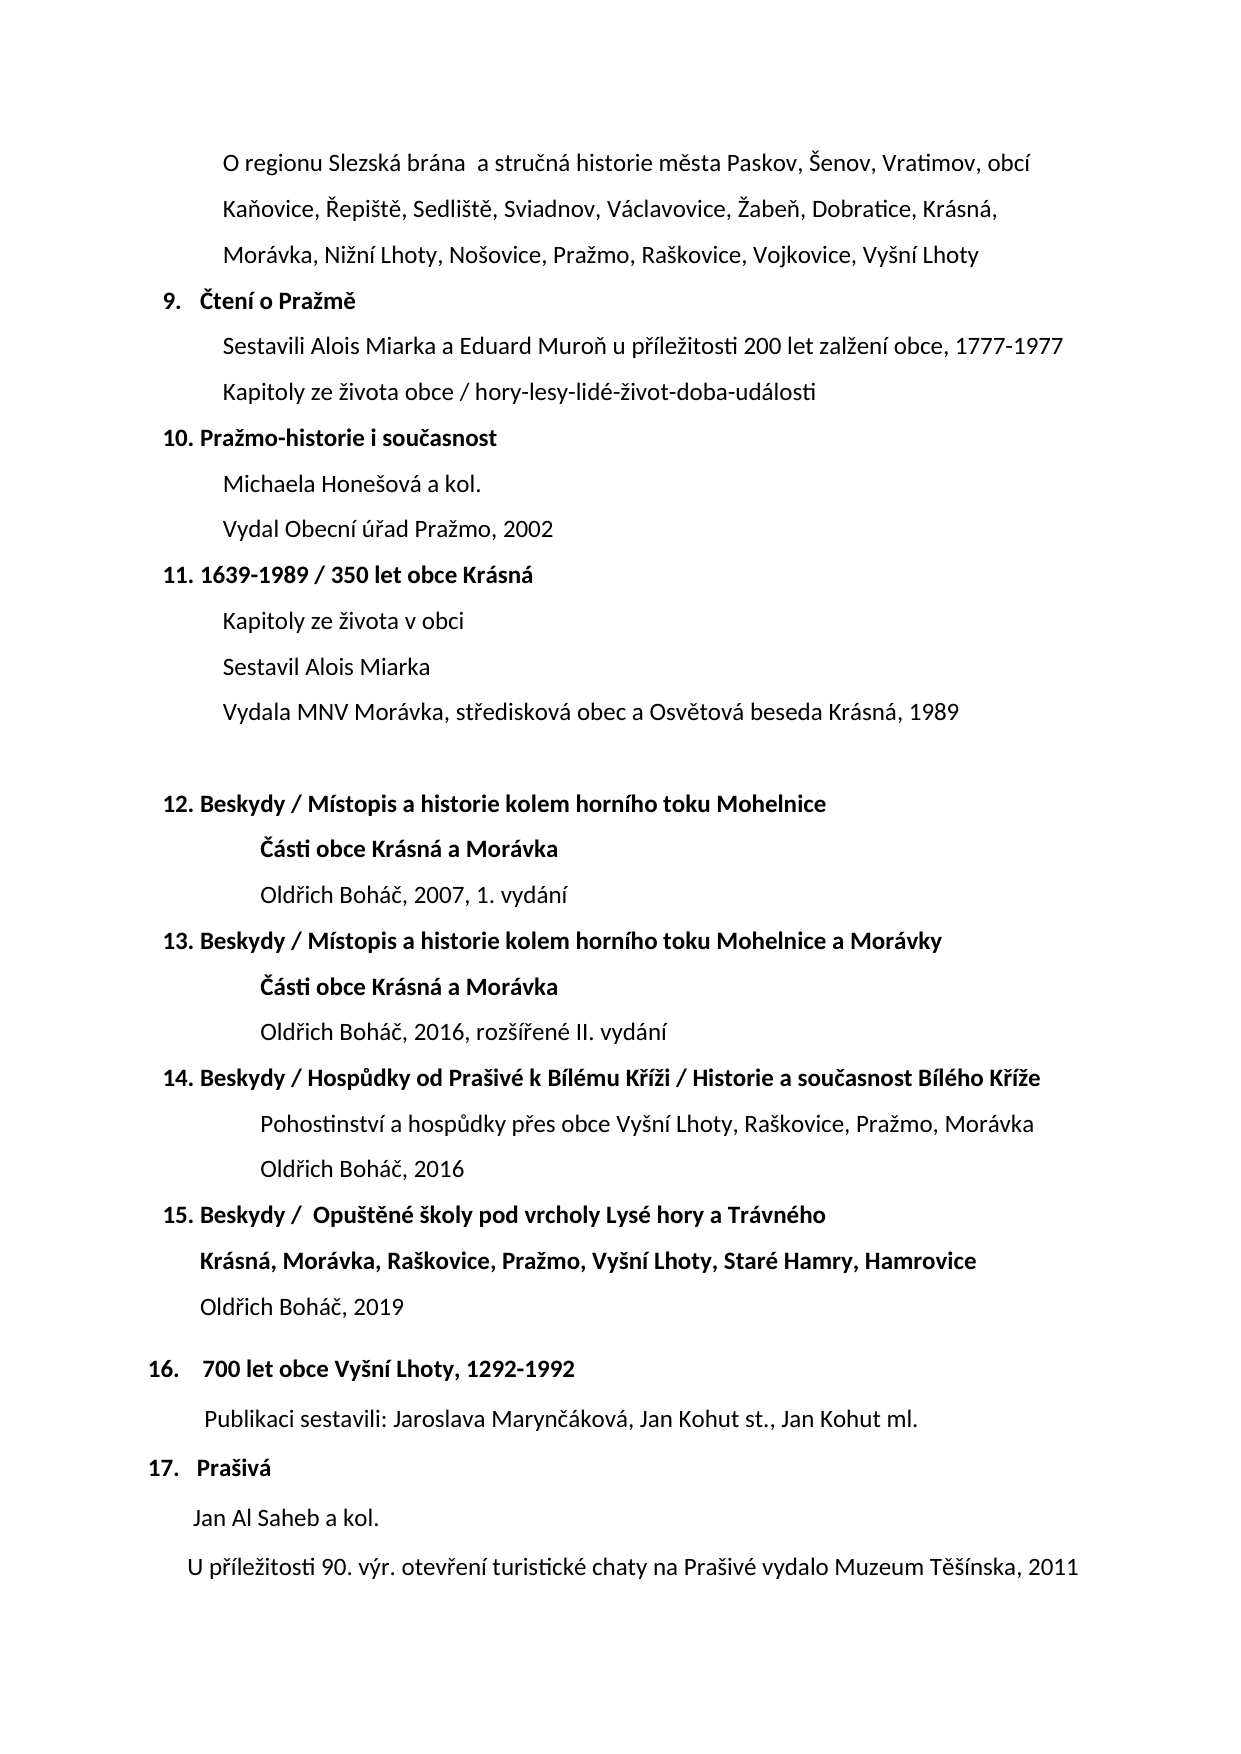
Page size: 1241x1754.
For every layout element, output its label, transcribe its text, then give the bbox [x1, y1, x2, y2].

list Oldřich Boháč, 2019 [200, 1291, 1093, 1321]
list Krásná, Morávka, Raškovice, Pražmo, Vyšní Lhoty, Staré Hamry, Hamrovice [200, 1245, 1093, 1276]
list Oldřich Boháč, 2016 [260, 1154, 1093, 1184]
list Michaela Honešová a kol. [223, 468, 1093, 498]
list Čtení o Pražmě [162, 285, 1093, 315]
list Kapitoly ze života obce / hory-lesy-lidé-život-doba-události [223, 376, 1093, 407]
text Publikaci sestavili: Jaroslava Marynčáková, Jan Kohut st., Jan Kohut ml. [148, 1403, 1093, 1433]
list Pražmo-historie i současnost [162, 422, 1093, 452]
list Beskydy / Hospůdky od Prašivé k Bílému Kříži / Historie a současnost Bílého Kříže [162, 1062, 1093, 1093]
list Sestavili Alois Miarka a Eduard Muroň u příležitosti 200 let zalžení obce, 1777-1977 [223, 331, 1093, 361]
list Pohostinství a hospůdky přes obce Vyšní Lhoty, Raškovice, Pražmo, Morávka [260, 1108, 1093, 1138]
list Části obce Krásná a Morávka [260, 833, 1093, 864]
list Beskydy / Opuštěné školy pod vrcholy Lysé hory a Trávného [162, 1199, 1093, 1230]
list Kapitoly ze života v obci [223, 605, 1093, 635]
list 1639-1989 / 350 let obce Krásná [162, 559, 1093, 590]
list Vydal Obecní úřad Pražmo, 2002 [223, 513, 1093, 544]
list Sestavil Alois Miarka [223, 651, 1093, 681]
text U příležitosti 90. výr. otevření turistické chaty na Prašivé vydalo Muzeum Těšínska, 2011 [148, 1552, 1093, 1582]
text Jan Al Saheb a kol. [148, 1502, 1093, 1532]
list Oldřich Boháč, 2007, 1. vydání [260, 879, 1093, 910]
text 17. Prašivá [148, 1452, 1093, 1483]
list O regionu Slezská brána a stručná historie města Paskov, Šenov, Vratimov, obcí Kaňovice, Řepiště, Sedliště, Sviadnov, Václavovice, Žabeň, Dobratice, Krásná, Morávka, Nižní Lhoty, Nošovice, Pražmo, Raškovice, Vojkovice, Vyšní Lhoty [223, 148, 1093, 269]
list Oldřich Boháč, 2016, rozšířené II. vydání [260, 1016, 1093, 1047]
list Vydala MNV Morávka, středisková obec a Osvětová beseda Krásná, 1989 [223, 696, 1093, 727]
list Části obce Krásná a Morávka [260, 971, 1093, 1001]
list Beskydy / Místopis a historie kolem horního toku Mohelnice a Morávky [162, 925, 1093, 956]
text 16. 700 let obce Vyšní Lhoty, 1292-1992 [148, 1353, 1093, 1384]
list Beskydy / Místopis a historie kolem horního toku Mohelnice [162, 788, 1093, 818]
